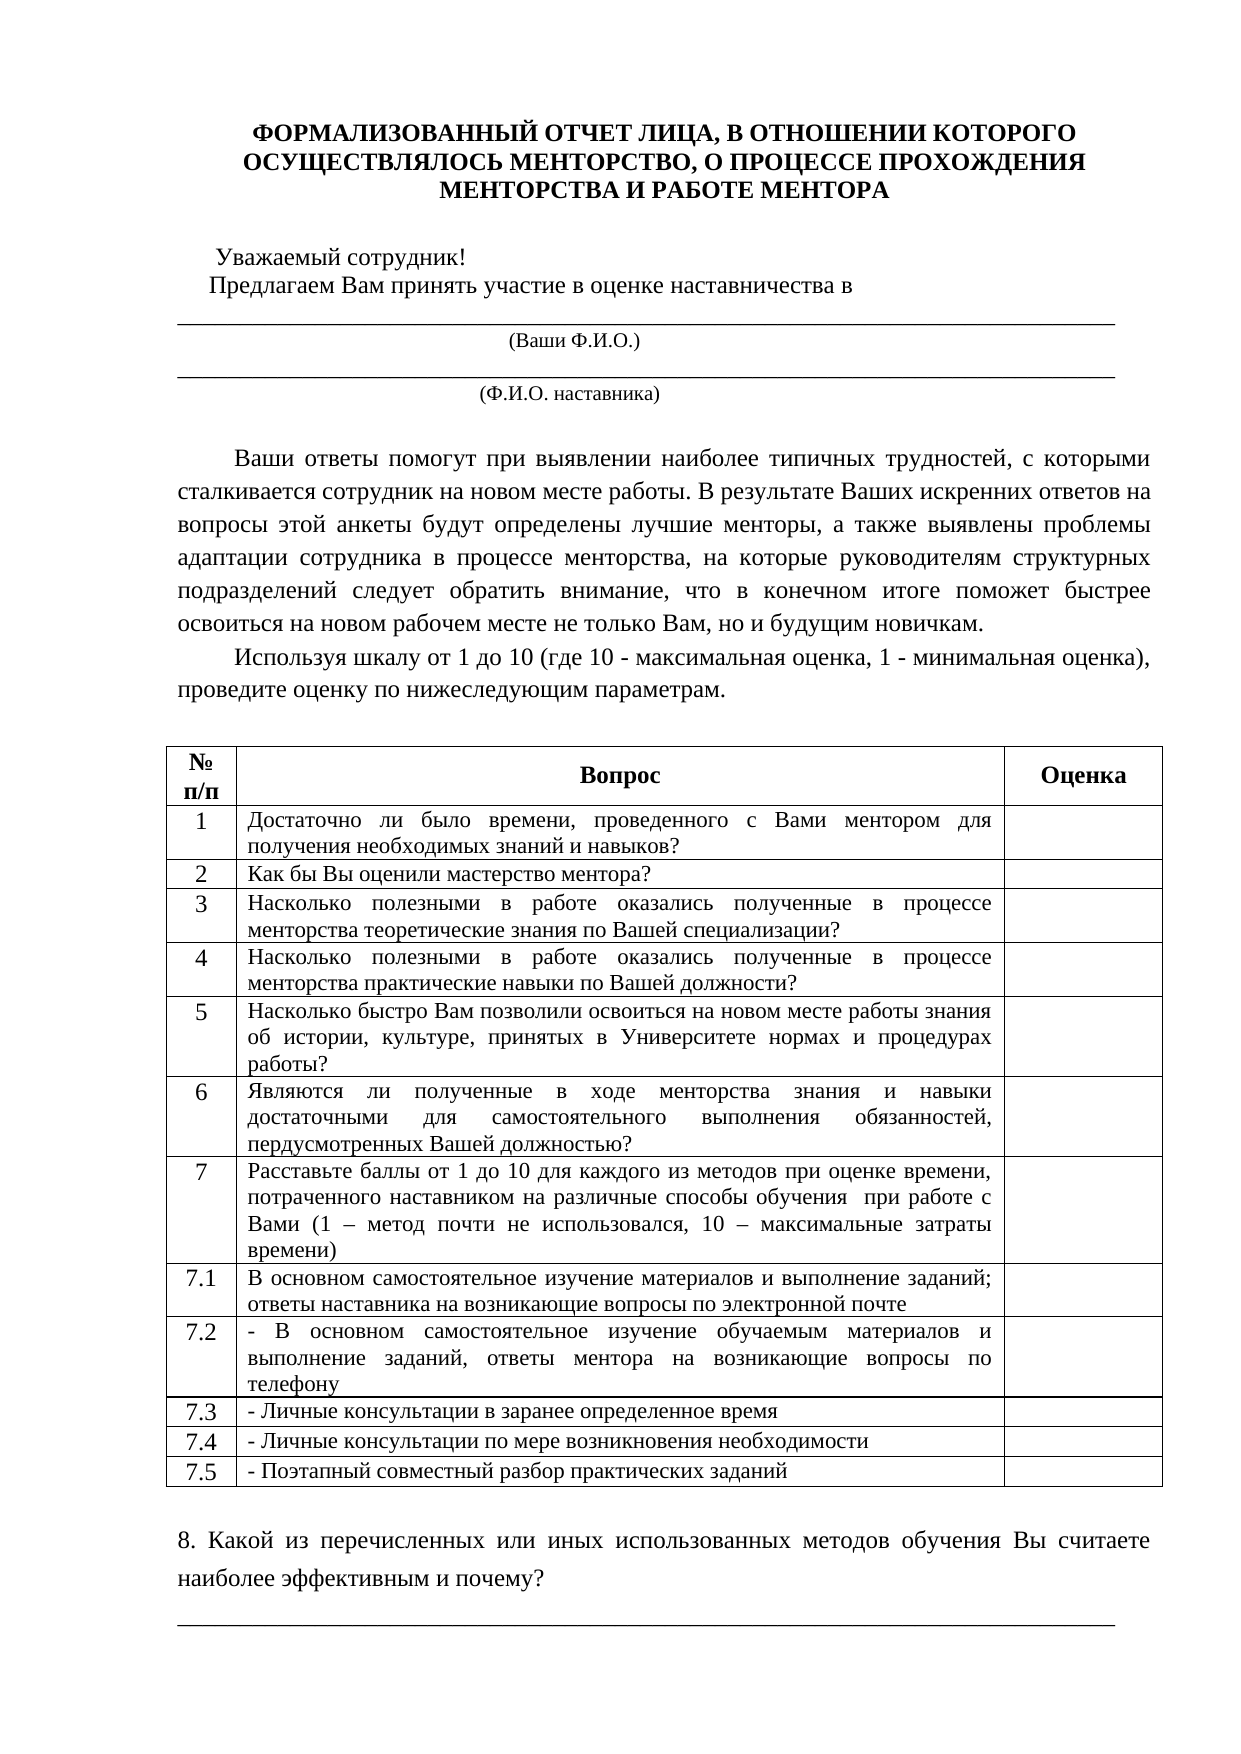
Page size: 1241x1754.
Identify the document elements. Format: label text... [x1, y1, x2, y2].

text МЕНТОРСТВА И РАБОТЕ МЕНТОРА [177, 176, 1152, 204]
table_cell 7.1 [167, 1264, 236, 1316]
table_cell - Личные консультации в заранее определенное время [237, 1398, 1004, 1426]
text Предлагаем Вам принять участие в оценке наставничества в [177, 270, 1152, 299]
table_cell - Личные консультации по мере возникновения необходимости [237, 1427, 1004, 1456]
table_cell Являются ли полученные в ходе менторства знания и навыки достаточными для самостоятельного выполнения обязанностей, пердусмотренных Вашей должностью? [237, 1077, 1004, 1156]
table_cell Расставьте баллы от 1 до 10 для каждого из методов при оценке времени, потраченного наставником на различные способы обучения при работе с Вами (1 – метод почти не использовался, 10 – максимальные затраты времени) [237, 1157, 1004, 1262]
table_cell - В основном самостоятельное изучение обучаемым материалов и выполнение заданий, ответы ментора на возникающие вопросы по телефону [237, 1317, 1004, 1396]
table_cell [1005, 1077, 1162, 1156]
table_cell [1005, 943, 1162, 996]
text ОСУЩЕСТВЛЯЛОСЬ МЕНТОРСТВО, О ПРОЦЕССЕ ПРОХОЖДЕНИЯ [177, 147, 1152, 176]
table_cell 4 [167, 943, 236, 996]
table_cell В основном самостоятельное изучение материалов и выполнение заданий; ответы наставника на возникающие вопросы по электронной почте [237, 1264, 1004, 1316]
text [177, 1600, 1152, 1629]
table_cell [1005, 1457, 1162, 1486]
table_cell 3 [167, 889, 236, 942]
table_header Оценка [1005, 747, 1162, 805]
text ___________________________________________________________________________ [177, 299, 1152, 328]
text (Ваши Ф.И.О.) [177, 328, 1152, 352]
table_cell 7.5 [167, 1457, 236, 1486]
text Ваши ответы помогут при выявлении наиболее типичных трудностей, с которыми сталкивается сотрудник на новом месте работы. В результате Ваших искренних ответов на вопросы этой анкеты будут определены лучшие менторы, а также выявлены проблемы адаптации сотрудника в процессе менторства, на которые руководителям структурных подразделений следует обратить внимание, что в конечном итоге поможет быстрее освоиться на новом рабочем месте не только Вам, но и будущим новичкам. [177, 443, 1152, 637]
table_cell - Поэтапный совместный разбор практических заданий [237, 1457, 1004, 1486]
text Уважаемый сотрудник! [177, 242, 1152, 270]
table_cell [1005, 1427, 1162, 1456]
table_header № п/п [167, 747, 236, 805]
table_cell [1005, 997, 1162, 1076]
table_cell [1005, 860, 1162, 888]
table_cell 7.3 [167, 1398, 236, 1426]
table_cell 7.2 [167, 1317, 236, 1396]
table_cell Как бы Вы оценили мастерство ментора? [237, 860, 1004, 888]
table_cell 1 [167, 806, 236, 858]
table_cell Насколько полезными в работе оказались полученные в процессе менторства практические навыки по Вашей должности? [237, 943, 1004, 996]
table_cell 5 [167, 997, 236, 1076]
table_cell [1005, 806, 1162, 858]
table_cell 7.4 [167, 1427, 236, 1456]
table_cell [1005, 1157, 1162, 1262]
table_cell 7 [167, 1157, 236, 1262]
table_cell 6 [167, 1077, 236, 1156]
table_cell 2 [167, 860, 236, 888]
table_cell [1005, 889, 1162, 942]
table_header Вопрос [237, 747, 1004, 805]
table_cell Достаточно ли было времени, проведенного с Вами ментором для получения необходимых знаний и навыков? [237, 806, 1004, 858]
table_cell [1005, 1398, 1162, 1426]
table_cell Насколько быстро Вам позволили освоиться на новом месте работы знания об истории, культуре, принятых в Университете нормах и процедурах работы? [237, 997, 1004, 1076]
text 8. Какой из перечисленных или иных использованных методов обучения Вы считаете наиболее эффективным и почему? [177, 1525, 1152, 1591]
text ___________________________________________________________________________ [177, 352, 1152, 381]
table_cell Насколько полезными в работе оказались полученные в процессе менторства теоретические знания по Вашей специализации? [237, 889, 1004, 942]
text ФОРМАЛИЗОВАННЫЙ ОТЧЕТ ЛИЦА, В ОТНОШЕНИИ КОТОРОГО [177, 118, 1152, 147]
text Используя шкалу от 1 до 10 (где 10 - максимальная оценка, 1 - минимальная оценка), проведите оценку по нижеследующим параметрам. [177, 642, 1152, 703]
text (Ф.И.О. наставника) [177, 381, 1152, 405]
table_cell [1005, 1264, 1162, 1316]
table_cell [1005, 1317, 1162, 1396]
